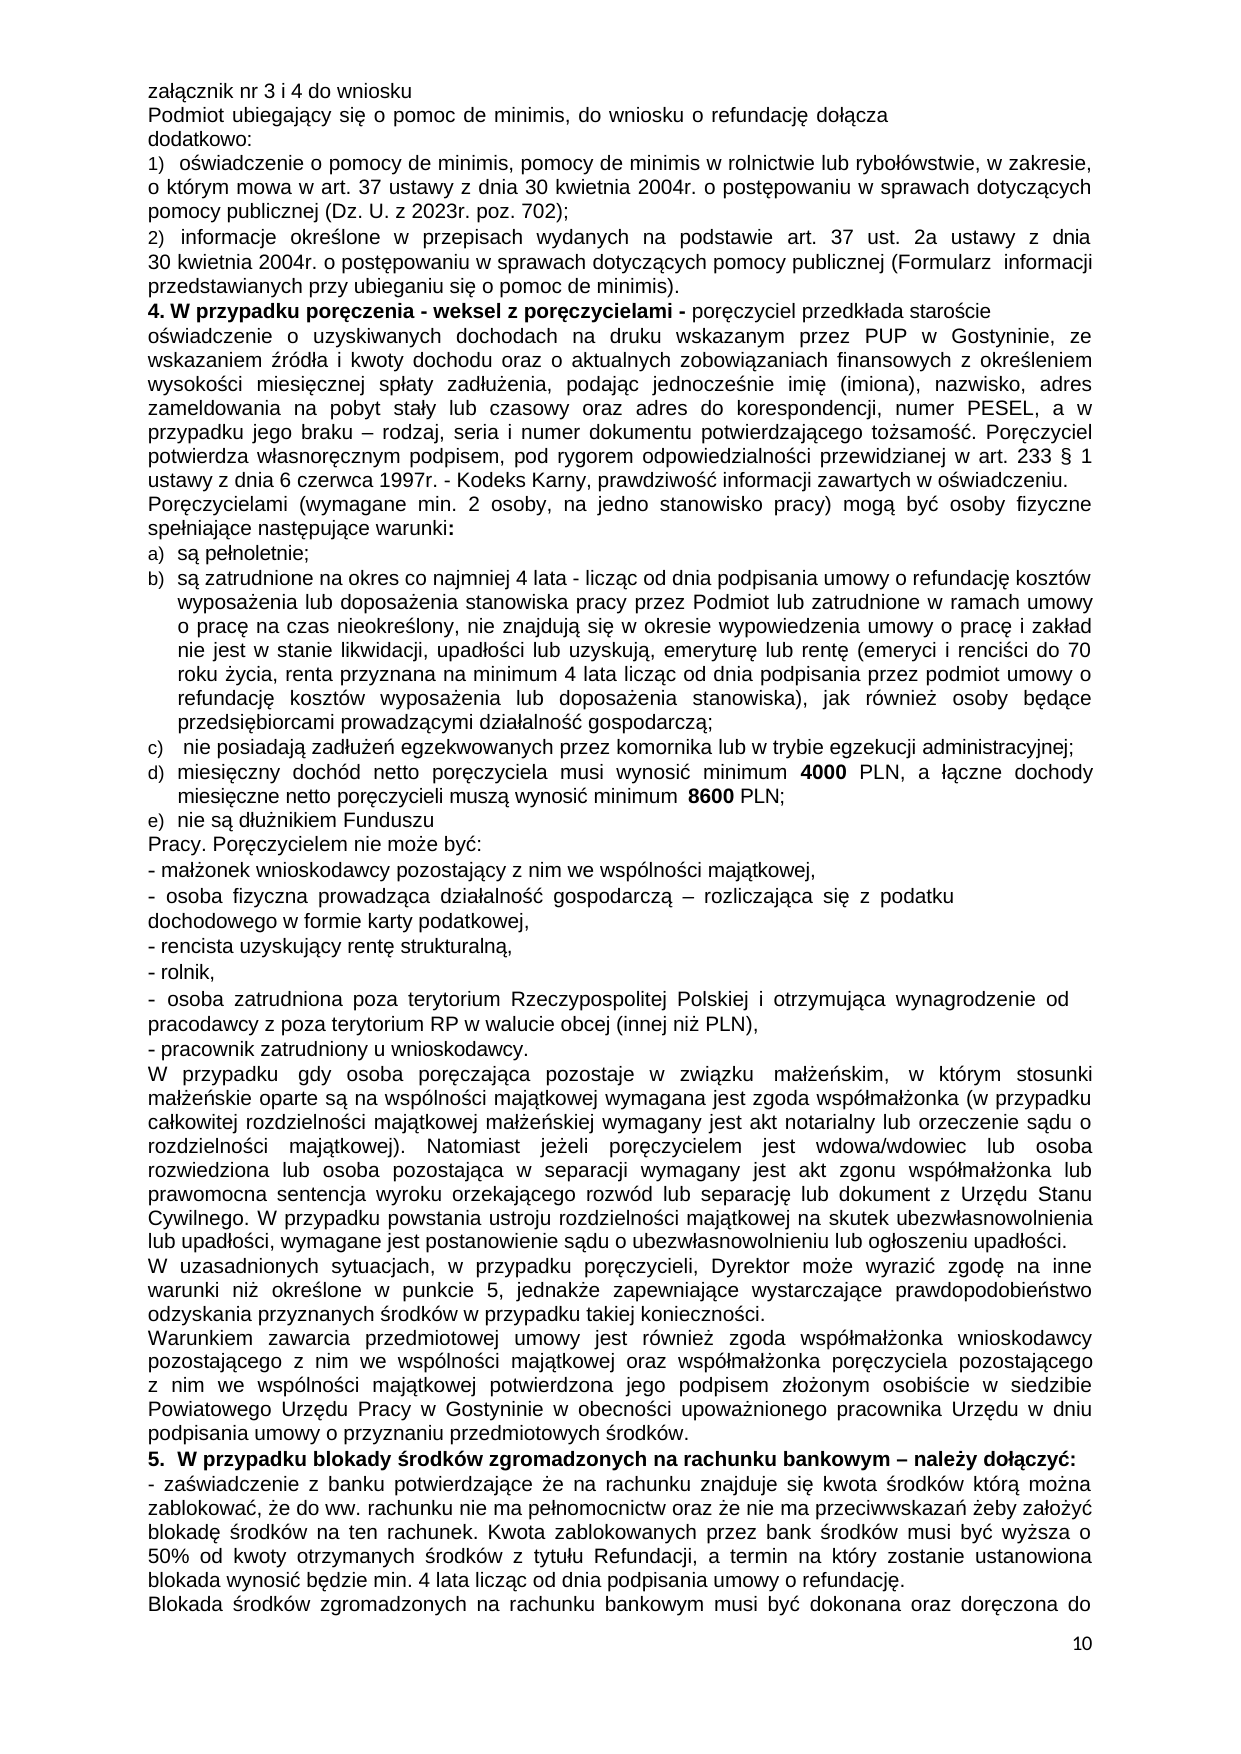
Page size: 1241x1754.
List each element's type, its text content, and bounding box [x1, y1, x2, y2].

list W przypadku poręczenia - weksel z poręczycielami - poręczyciel przedkłada staroście [148, 297, 1194, 324]
text Poręczycielami (wymagane min. 2 osoby, na jedno stanowisko pracy) mogą być osoby fizyczne spełniające następujące warunki: [148, 491, 1093, 539]
text oświadczenie o uzyskiwanych dochodach na druku wskazanym przez PUP w Gostyninie, ze wskazaniem źródła i kwoty dochodu oraz o aktualnych zobowiązaniach finansowych z określeniem wysokości miesięcznej spłaty zadłużenia, podając jednocześnie imię (imiona), nazwisko, adres zameldowania na pobyt stały lub czasowy oraz adres do korespondencji, numer PESEL, a w przypadku jego braku – rodzaj, seria i numer dokumentu potwierdzającego tożsamość. Poręczyciel potwierdza własnoręcznym podpisem, pod rygorem odpowiedzialności przewidzianej w art. 233 § 1 ustawy z dnia 6 czerwca 1997r. - Kodeks Karny, prawdziwość informacji zawartych w oświadczeniu. [148, 324, 1093, 491]
list pracownik zatrudniony u wnioskodawcy. [148, 1035, 1194, 1062]
text załącznik nr 3 i 4 do wniosku [148, 79, 889, 103]
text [148, 1591, 1093, 1615]
list małżonek wnioskodawcy pozostający z nim we wspólności majątkowej, [148, 856, 1194, 882]
text Warunkiem zawarcia przedmiotowej umowy jest również zgoda współmałżonka wnioskodawcy pozostającego z nim we wspólności majątkowej oraz współmałżonka poręczyciela pozostającego z nim we wspólności majątkowej potwierdzona jego podpisem złożonym osobiście w siedzibie Powiatowego Urzędu Pracy w Gostyninie w obecności upoważnionego pracownika Urzędu w dniu podpisania umowy o przyznaniu przedmiotowych środków. [148, 1325, 1093, 1445]
text Podmiot ubiegający się o pomoc de minimis, do wniosku o refundację dołącza dodatkowo: [148, 103, 889, 151]
list nie posiadają zadłużeń egzekwowanych przez komornika lub w trybie egzekucji administracyjnej; [148, 733, 1194, 760]
list miesięczny dochód netto poręczyciela musi wynosić minimum 4000 PLN, a łączne dochody miesięczne netto poręczycieli muszą wynosić minimum 8600 PLN; [148, 760, 1093, 808]
list są pełnoletnie; [148, 539, 1194, 566]
list informacje określone w przepisach wydanych na podstawie art. 37 ust. 2a ustawy z dnia [148, 223, 1194, 249]
list nie są dłużnikiem Funduszu Pracy. Poręczycielem nie może być: [148, 808, 496, 856]
text - zaświadczenie z banku potwierdzające że na rachunku znajduje się kwota środków którą można zablokować, że do ww. rachunku nie ma pełnomocnictw oraz że nie ma przeciwwskazań żeby założyć blokadę środków na ten rachunek. Kwota zablokowanych przez bank środków musi być wyższa o 50% od kwoty otrzymanych środków z tytułu Refundacji, a termin na który zostanie ustanowiona blokada wynosić będzie min. 4 lata licząc od dnia podpisania umowy o refundację. [148, 1472, 1093, 1591]
text W uzasadnionych sytuacjach, w przypadku poręczycieli, Dyrektor może wyrazić zgodę na inne warunki niż określone w punkcie 5, jednakże zapewniające wystarczające prawdopodobieństwo odzyskania przyznanych środków w przypadku takiej konieczności. [148, 1253, 1093, 1325]
text W przypadku gdy osoba poręczająca pozostaje w związku małżeńskim, w którym stosunki małżeńskie oparte są na wspólności majątkowej wymagana jest zgoda współmałżonka (w przypadku całkowitej rozdzielności majątkowej małżeńskiej wymagany jest akt notarialny lub orzeczenie sądu o rozdzielności majątkowej). Natomiast jeżeli poręczycielem jest wdowa/wdowiec lub osoba rozwiedziona lub osoba pozostająca w separacji wymagany jest akt zgonu współmałżonka lub prawomocna sentencja wyroku orzekającego rozwód lub separację lub dokument z Urzędu Stanu Cywilnego. W przypadku powstania ustroju rozdzielności majątkowej na skutek ubezwłasnowolnienia lub upadłości, wymagane jest postanowienie sądu o ubezwłasnowolnieniu lub ogłoszeniu upadłości. [148, 1062, 1093, 1253]
text 30 kwietnia 2004r. o postępowaniu w sprawach dotyczących pomocy publicznej (Formularz informacji przedstawianych przy ubieganiu się o pomoc de minimis). [148, 249, 1093, 297]
list są zatrudnione na okres co najmniej 4 lata - licząc od dnia podpisania umowy o refundację kosztów wyposażenia lub doposażenia stanowiska pracy przez Podmiot lub zatrudnione w ramach umowy o pracę na czas nieokreślony, nie znajdują się w okresie wypowiedzenia umowy o pracę i zakład nie jest w stanie likwidacji, upadłości lub uzyskują, emeryturę lub rentę (emeryci i renciści do 70 roku życia, renta przyznana na minimum 4 lata licząc od dnia podpisania przez podmiot umowy o refundację kosztów wyposażenia lub doposażenia stanowiska), jak również osoby będące przedsiębiorcami prowadzącymi działalność gospodarczą; [148, 566, 1093, 733]
list osoba fizyczna prowadząca działalność gospodarczą – rozliczająca się z podatku dochodowego w formie karty podatkowej, [148, 882, 1093, 932]
list W przypadku blokady środków zgromadzonych na rachunku bankowym – należy dołączyć: [148, 1446, 1194, 1472]
list osoba zatrudniona poza terytorium Rzeczypospolitej Polskiej i otrzymująca wynagrodzenie od pracodawcy z poza terytorium RP w walucie obcej (innej niż PLN), [148, 985, 1092, 1035]
list rolnik, [148, 959, 1194, 985]
list rencista uzyskujący rentę strukturalną, [148, 932, 1194, 959]
list oświadczenie o pomocy de minimis, pomocy de minimis w rolnictwie lub rybołówstwie, w zakresie, o którym mowa w art. 37 ustawy z dnia 30 kwietnia 2004r. o postępowaniu w sprawach dotyczących pomocy publicznej (Dz. U. z 2023r. poz. 702); [148, 151, 1093, 223]
